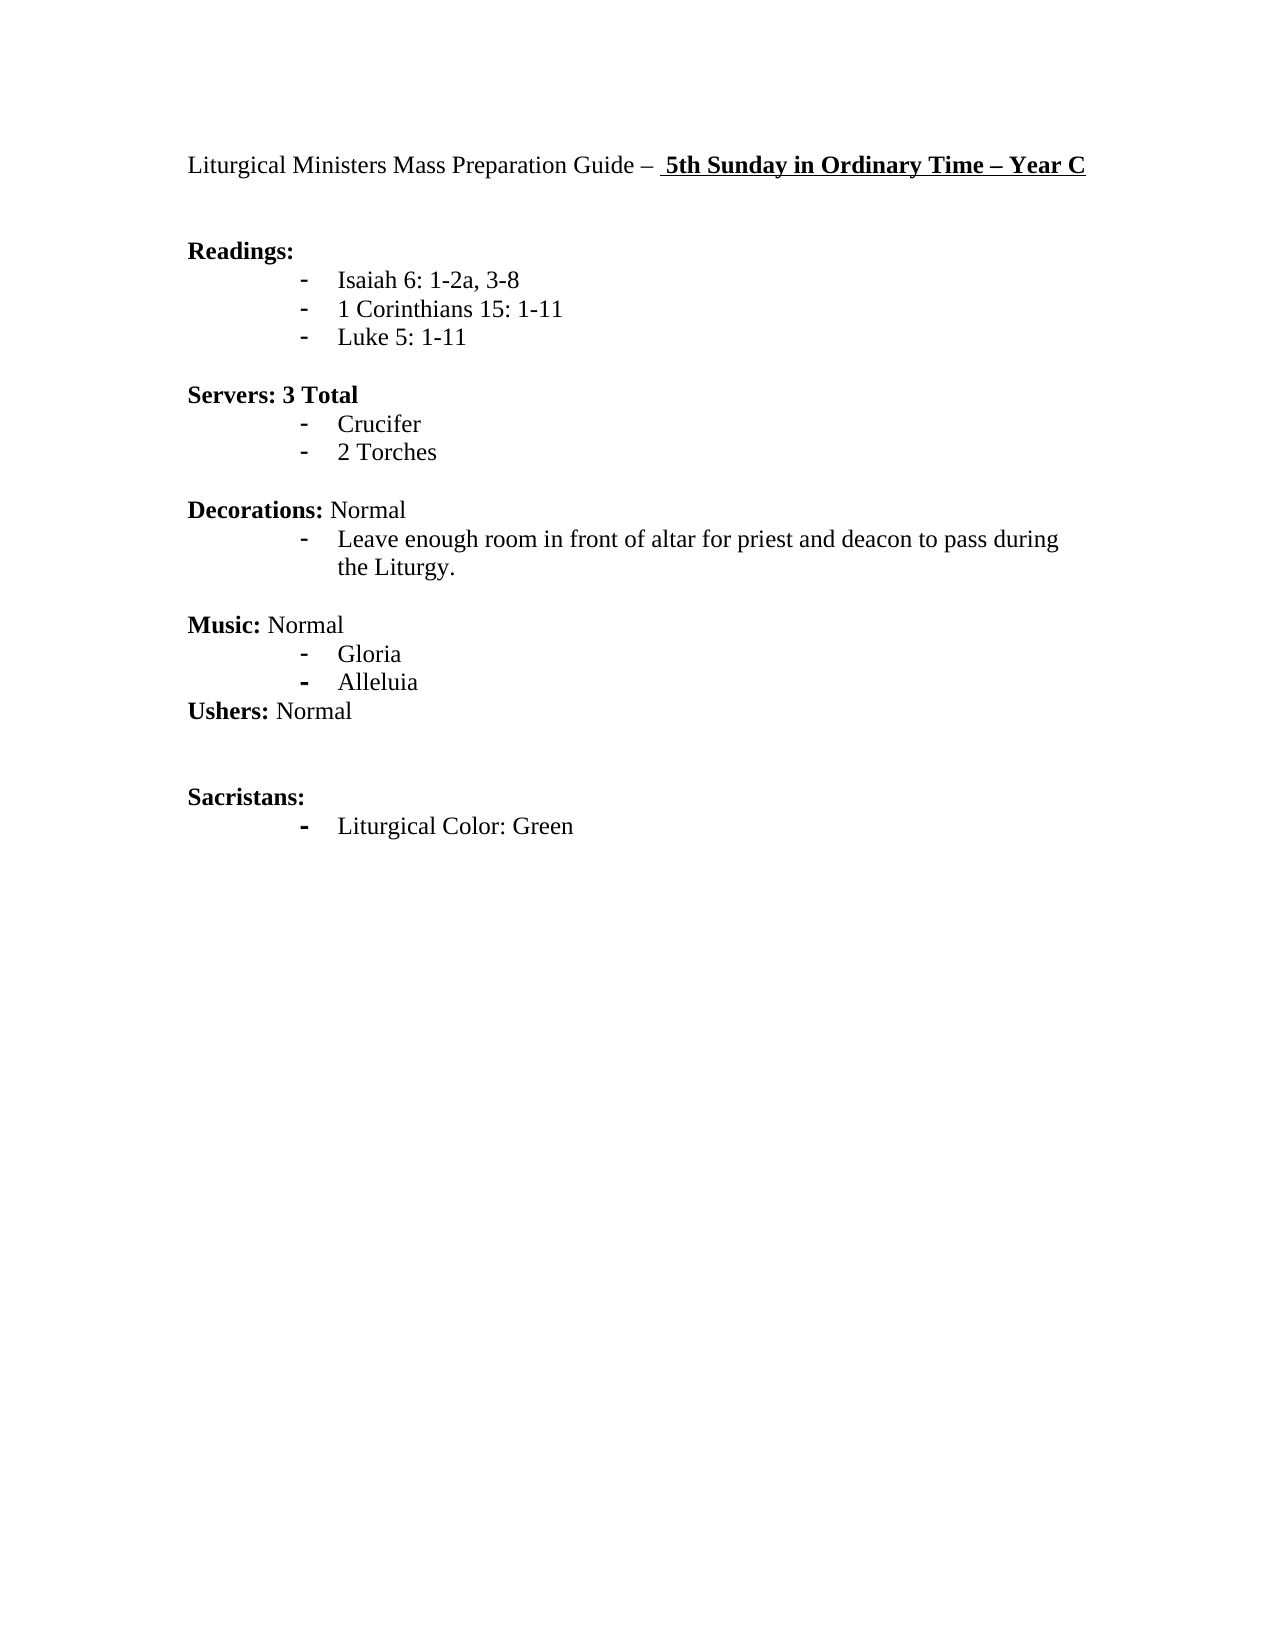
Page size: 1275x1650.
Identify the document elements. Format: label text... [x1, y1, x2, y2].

text Decorations: Normal [187, 495, 1087, 524]
list Isaiah 6: 1-2a, 3-8 [300, 265, 1087, 294]
text Servers: 3 Total [187, 380, 1087, 409]
text Music: Normal [187, 610, 1087, 639]
list Crucifer [300, 409, 1087, 437]
text Readings: [187, 236, 1087, 265]
list Alleluia [300, 667, 1087, 696]
list Liturgical Color: Green [300, 811, 1087, 840]
text Ushers: Normal [187, 696, 1087, 725]
list 2 Torches [300, 437, 1087, 466]
text Liturgical Ministers Mass Preparation Guide – 5th Sunday in Ordinary Time – Year C [187, 150, 1087, 179]
list Leave enough room in front of altar for priest and deacon to pass during the Liturgy. [300, 524, 1087, 581]
list Luke 5: 1-11 [300, 322, 1087, 351]
list Gloria [300, 639, 1087, 667]
text Sacristans: [187, 782, 1087, 811]
list 1 Corinthians 15: 1-11 [300, 294, 1087, 322]
